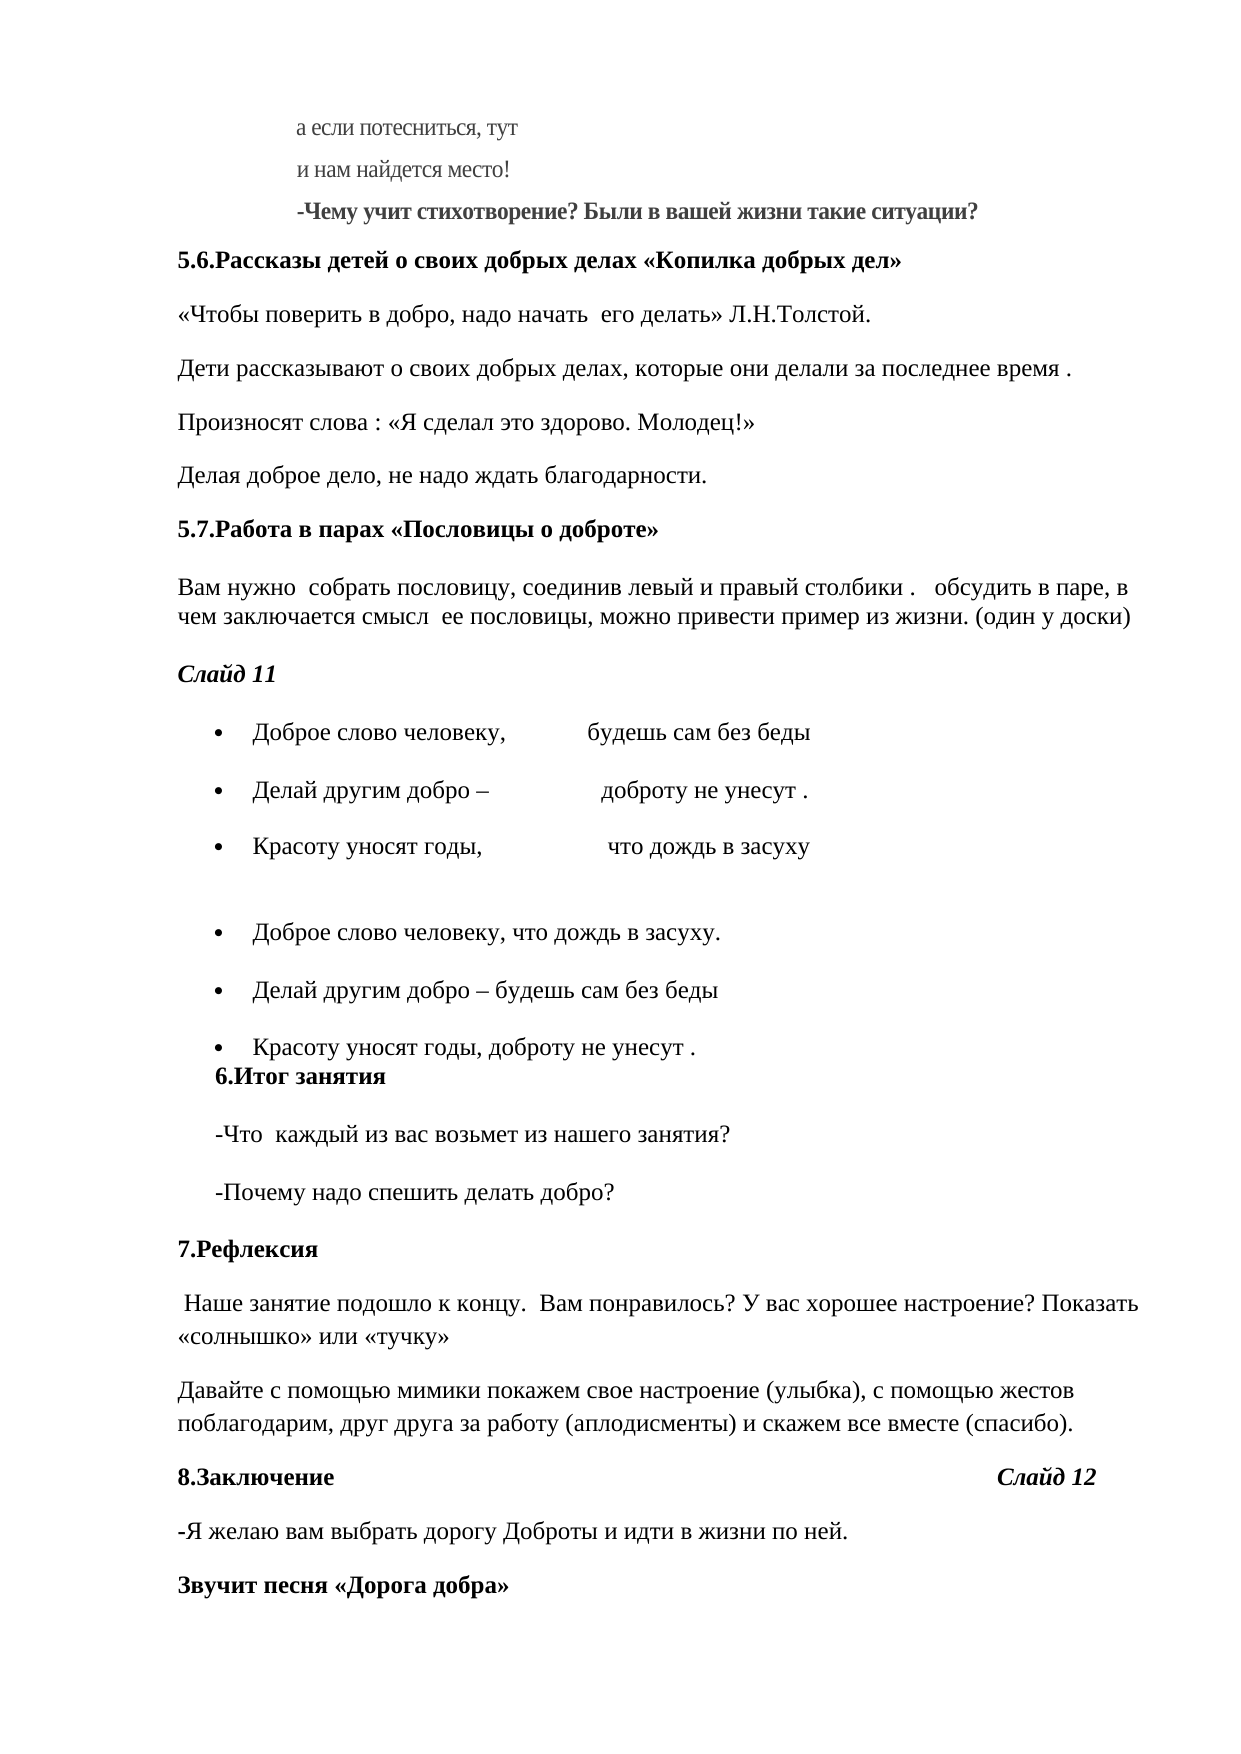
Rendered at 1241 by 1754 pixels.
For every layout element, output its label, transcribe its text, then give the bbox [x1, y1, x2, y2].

text 5.6.Рассказы детей о своих добрых делах «Копилка добрых дел» [177, 245, 1152, 274]
text Произносят слова : «Я сделал это здорово. Молодец!» [177, 407, 1152, 435]
text 6.Итог занятия [215, 1061, 1152, 1089]
list Доброе слово человеку, что дождь в засуху. [215, 917, 1152, 946]
text Вам нужно собрать пословицу, соединив левый и правый столбики . обсудить в паре, в чем заключается смысл ее пословицы, можно привести пример из жизни. (один у доски) [177, 572, 1152, 630]
text 8.Заключение Слайд 12 [177, 1462, 1152, 1491]
text «Чтобы поверить в добро, надо начать его делать» Л.Н.Толстой. [177, 299, 1152, 328]
text -Я желаю вам выбрать дорогу Доброты и идти в жизни по ней. [177, 1516, 1152, 1545]
text -Что каждый из вас возьмет из нашего занятия? [215, 1119, 1152, 1147]
list Делай другим добро – будешь сам без беды [215, 975, 1152, 1004]
text Наше занятие подошло к концу. Вам понравилось? У вас хорошее настроение? Показать «солнышко» или «тучку» [177, 1288, 1152, 1350]
list Красоту уносят годы, доброту не унесут . [215, 1032, 1152, 1061]
text а если потесниться, тут [296, 118, 1152, 139]
text 5.7.Работа в парах «Пословицы о доброте» [177, 514, 1152, 543]
text Звучит песня «Дорога добра» [177, 1570, 1152, 1599]
text 7.Рефлексия [177, 1234, 1152, 1263]
list Красоту уносят годы, что дождь в засуху [215, 831, 1152, 860]
text и нам найдется место! [297, 160, 1152, 182]
text Дети рассказывают о своих добрых делах, которые они делали за последнее время . [177, 353, 1152, 381]
text -Почему надо спешить делать добро? [215, 1177, 1152, 1205]
text Делая доброе дело, не надо ждать благодарности. [177, 460, 1152, 489]
text -Чему учит стихотворение? Были в вашей жизни такие ситуации? [297, 203, 1152, 224]
list Доброе слово человеку, будешь сам без беды [215, 717, 1152, 746]
text Давайте с помощью мимики покажем свое настроение (улыбка), с помощью жестов поблагодарим, друг друга за работу (аплодисменты) и скажем все вместе (спасибо). [177, 1375, 1152, 1437]
list Делай другим добро – доброту не унесут . [215, 775, 1152, 803]
text Слайд 11 [177, 659, 1152, 688]
